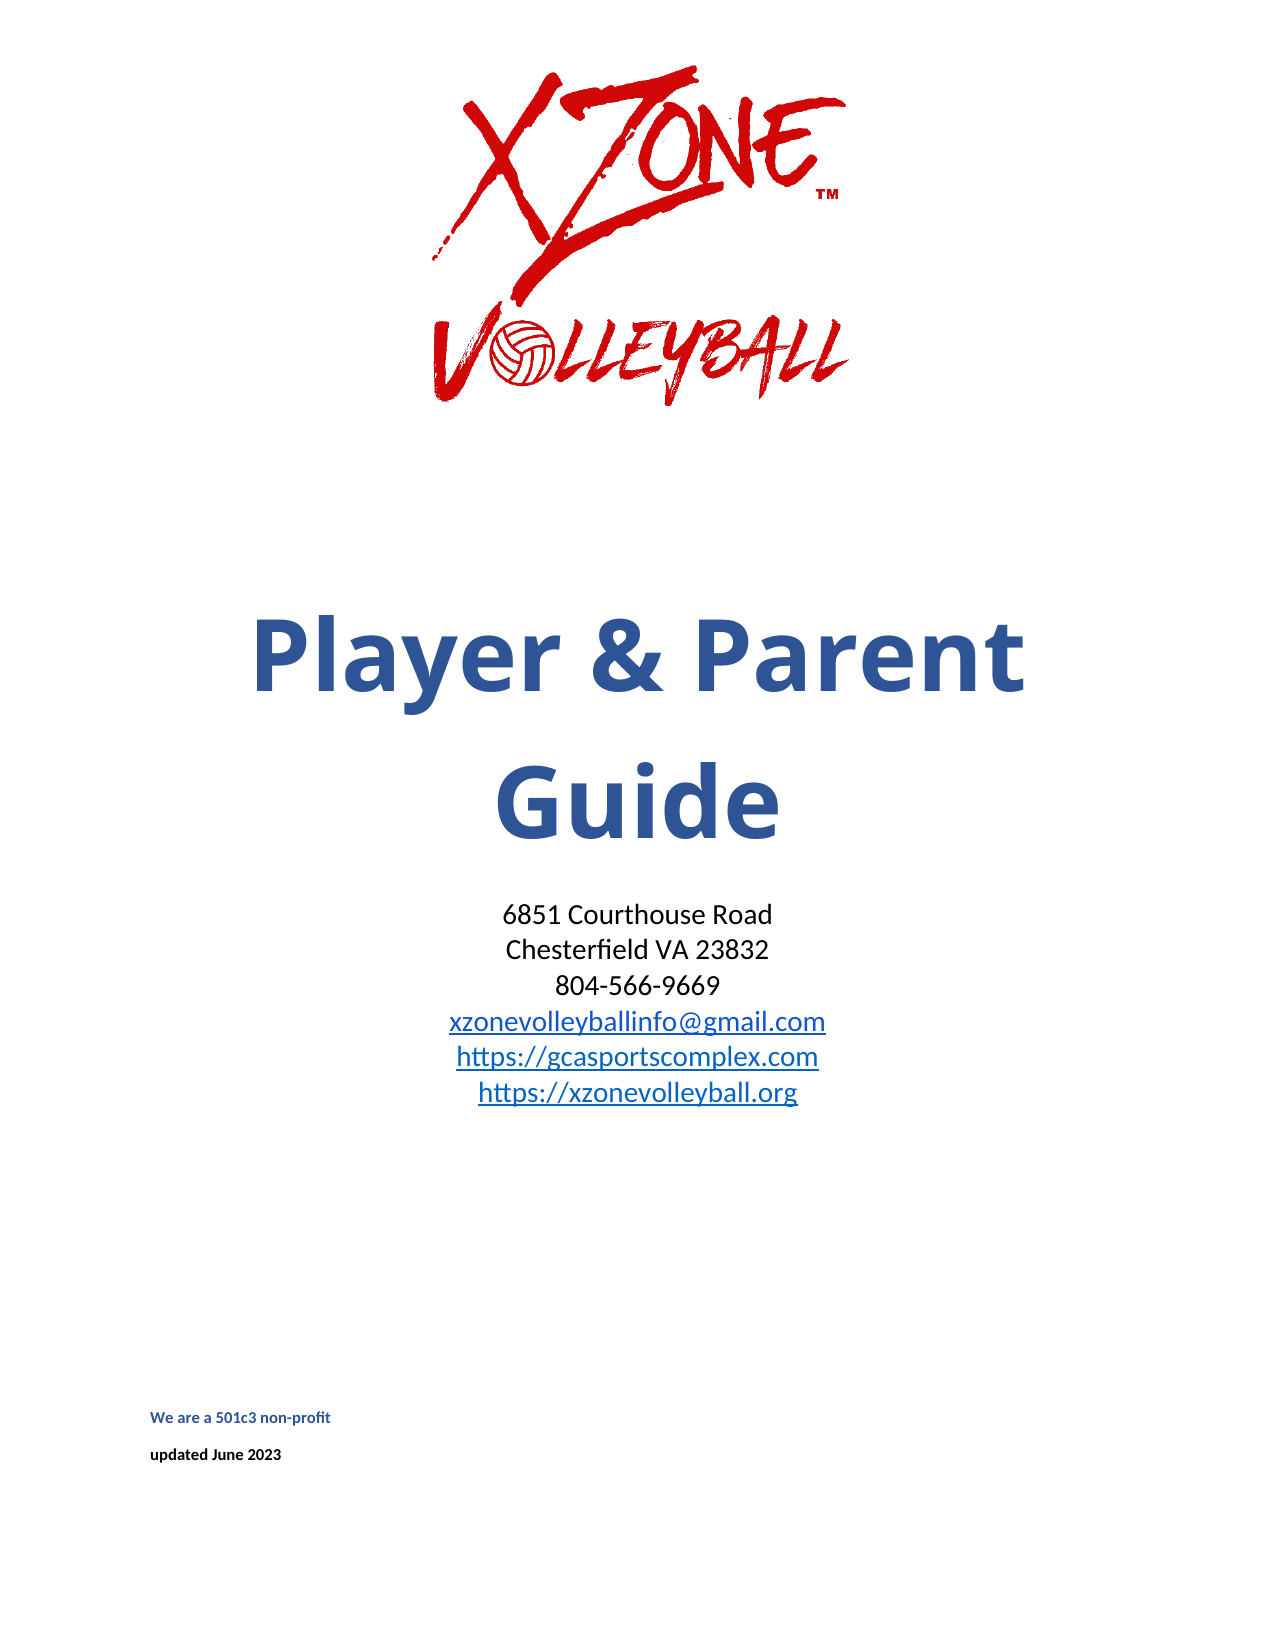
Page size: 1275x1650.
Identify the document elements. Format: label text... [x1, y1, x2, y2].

text Player & Parent Guide [150, 585, 1125, 868]
text 6851 Courthouse Road [150, 896, 1125, 931]
text updated June 2023 [150, 1444, 1125, 1464]
text https://gcasportscomplex.com [150, 1038, 1125, 1074]
text https://xzonevolleyball.org [150, 1074, 1125, 1109]
text Chesterfield VA 23832 [150, 931, 1125, 967]
text 804-566-9669 [150, 967, 1125, 1003]
text We are a 501c3 non-profit [150, 1407, 1125, 1427]
text xzonevolleyballinfo@gmail.com [150, 1003, 1125, 1038]
picture [422, 16, 853, 447]
